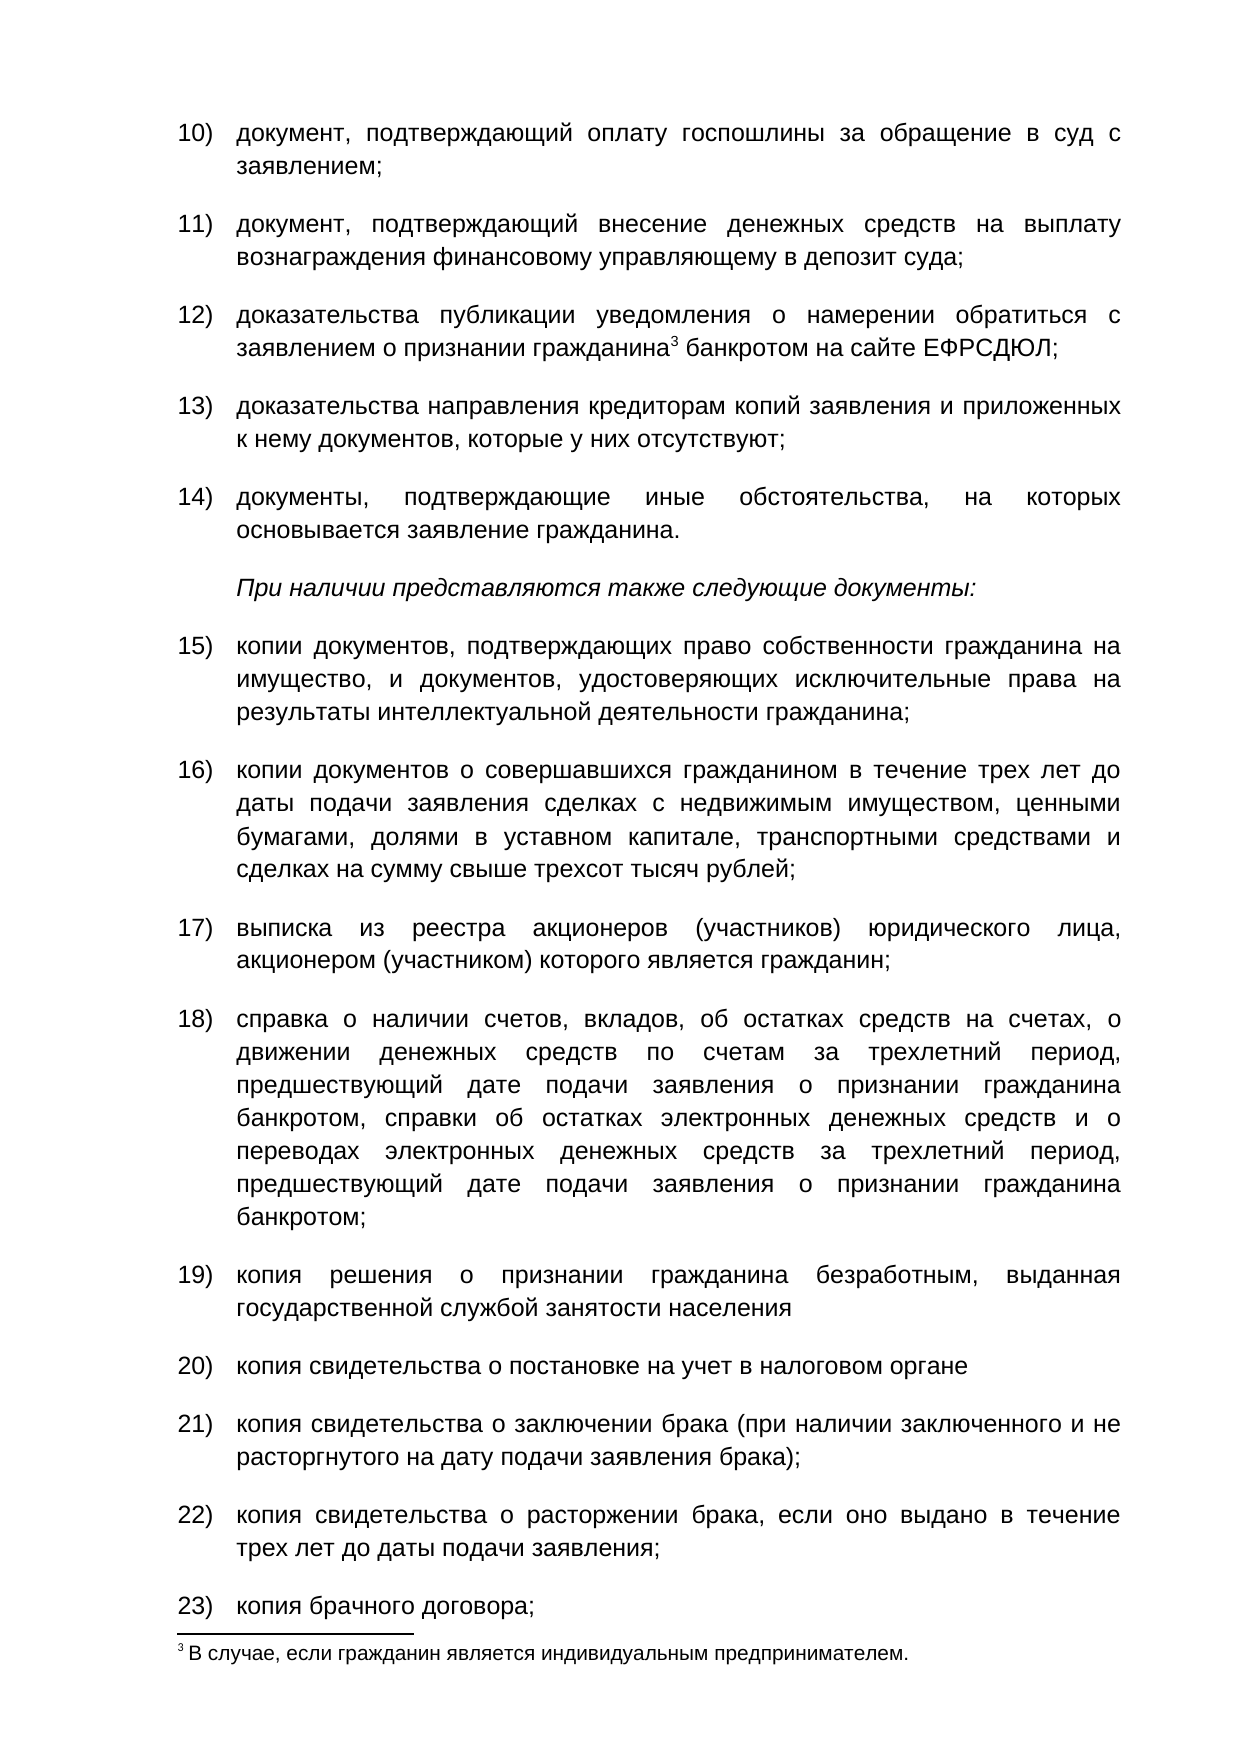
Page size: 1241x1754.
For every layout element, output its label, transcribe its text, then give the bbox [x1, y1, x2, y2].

list копия решения о признании гражданина безработным, выданная государственной службой занятости населения [177, 1260, 1122, 1321]
list документы, подтверждающие иные обстоятельства, на которых основывается заявление гражданина. [177, 482, 1122, 544]
list доказательства публикации уведомления о намерении обратиться с заявлением о признании гражданина банкротом на сайте ЕФРСДЮЛ; [177, 300, 1122, 362]
list документ, подтверждающий оплату госпошлины за обращение в суд с заявлением; [177, 118, 1122, 180]
list документ, подтверждающий внесение денежных средств на выплату вознаграждения финансовому управляющему в депозит суда; [177, 209, 1122, 271]
list копия свидетельства о расторжении брака, если оно выдано в течение трех лет до даты подачи заявления; [177, 1500, 1122, 1562]
list справка о наличии счетов, вкладов, об остатках средств на счетах, о движении денежных средств по счетам за трехлетний период, предшествующий дате подачи заявления о признании гражданина банкротом, справки об остатках электронных денежных средств и о переводах электронных денежных средств за трехлетний период, предшествующий дате подачи заявления о признании гражданина банкротом; [177, 1003, 1122, 1230]
list При наличии представляются также следующие документы: [236, 573, 1122, 602]
list копии документов о совершавшихся гражданином в течение трех лет до даты подачи заявления сделках с недвижимым имуществом, ценными бумагами, долями в уставном капитале, транспортными средствами и сделках на сумму свыше трехсот тысяч рублей; [177, 755, 1122, 883]
list выписка из реестра акционеров (участников) юридического лица, акционером (участником) которого является гражданин; [177, 912, 1122, 974]
list копия брачного договора; [177, 1591, 1122, 1619]
list копия свидетельства о заключении брака (при наличии заключенного и не расторгнутого на дату подачи заявления брака); [177, 1409, 1122, 1471]
list копия свидетельства о постановке на учет в налоговом органе [177, 1351, 1122, 1379]
list доказательства направления кредиторам копий заявления и приложенных к нему документов, которые у них отсутствуют; [177, 391, 1122, 453]
list копии документов, подтверждающих право собственности гражданина на имущество, и документов, удостоверяющих исключительные права на результаты интеллектуальной деятельности гражданина; [177, 631, 1122, 726]
